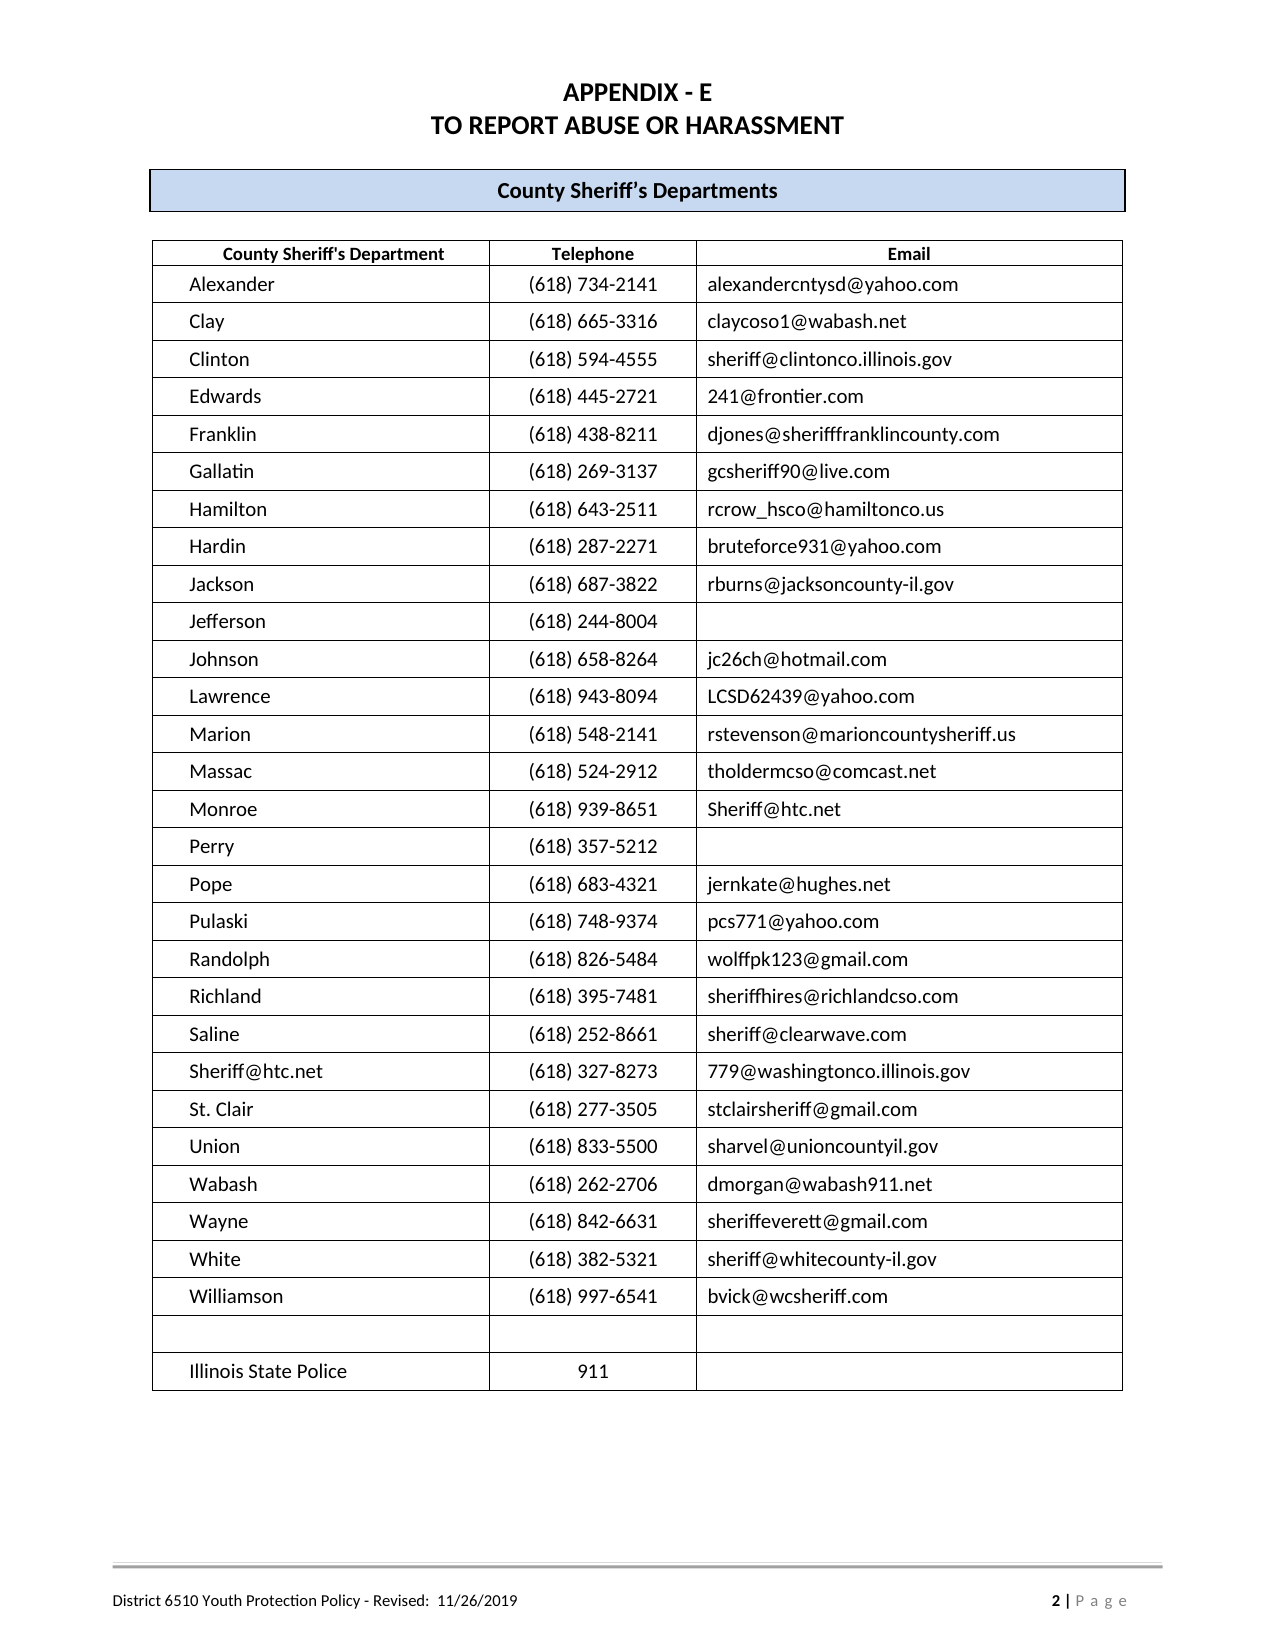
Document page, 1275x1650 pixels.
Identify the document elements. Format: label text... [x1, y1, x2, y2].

table_cell (618) 262-2706 [490, 1166, 696, 1202]
table_cell tholdermcso@comcast.net [697, 753, 1122, 790]
table_cell Randolph [153, 941, 489, 977]
table_cell (618) 524-2912 [490, 753, 696, 790]
table_cell (618) 643-2511 [490, 491, 696, 527]
table_cell LCSD62439@yahoo.com [697, 678, 1122, 715]
table_cell [490, 1316, 696, 1352]
table_cell Gallatin [153, 453, 489, 490]
table_cell rstevenson@marioncountysheriff.us [697, 716, 1122, 752]
table_cell (618) 277-3505 [490, 1091, 696, 1127]
table_cell Monroe [153, 791, 489, 827]
table_header Telephone [490, 241, 696, 265]
table_cell (618) 438-8211 [490, 416, 696, 452]
table_cell (618) 445-2721 [490, 378, 696, 415]
table_cell sharvel@unioncountyil.gov [697, 1128, 1122, 1165]
text Appendix - E [112, 75, 1162, 108]
table_cell jernkate@hughes.net [697, 866, 1122, 902]
table_cell (618) 826-5484 [490, 941, 696, 977]
table_cell sheriff@clearwave.com [697, 1016, 1122, 1052]
table_cell (618) 594-4555 [490, 341, 696, 377]
table_cell 241@frontier.com [697, 378, 1122, 415]
table_cell (618) 244-8004 [490, 603, 696, 640]
table_cell (618) 943-8094 [490, 678, 696, 715]
table_cell Wayne [153, 1203, 489, 1240]
table_cell jc26ch@hotmail.com [697, 641, 1122, 677]
table_cell (618) 748-9374 [490, 903, 696, 940]
table_cell Williamson [153, 1278, 489, 1315]
table_cell djones@sherifffranklincounty.com [697, 416, 1122, 452]
table_cell (618) 357-5212 [490, 828, 696, 865]
table_cell 779@washingtonco.illinois.gov [697, 1053, 1122, 1090]
table_cell rburns@jacksoncounty-il.gov [697, 566, 1122, 602]
table_cell Edwards [153, 378, 489, 415]
table_cell 911 [490, 1353, 696, 1390]
table_cell Massac [153, 753, 489, 790]
table_cell Illinois State Police [153, 1353, 489, 1390]
table_cell (618) 327-8273 [490, 1053, 696, 1090]
text TO REPORT ABUSE OR HARASSMENT [112, 108, 1162, 141]
table_cell bruteforce931@yahoo.com [697, 528, 1122, 565]
table_cell Clinton [153, 341, 489, 377]
table_header Email [697, 241, 1122, 265]
table_cell (618) 734-2141 [490, 266, 696, 302]
table_cell Wabash [153, 1166, 489, 1202]
table_cell Hamilton [153, 491, 489, 527]
table_cell Pope [153, 866, 489, 902]
table_cell (618) 683-4321 [490, 866, 696, 902]
table_cell [697, 1316, 1122, 1352]
table_cell (618) 382-5321 [490, 1241, 696, 1277]
table_cell Franklin [153, 416, 489, 452]
table_cell Lawrence [153, 678, 489, 715]
table_cell Clay [153, 303, 489, 340]
table_cell (618) 842-6631 [490, 1203, 696, 1240]
table_cell Pulaski [153, 903, 489, 940]
table_cell Hardin [153, 528, 489, 565]
table_cell Richland [153, 978, 489, 1015]
table_cell Sheriff@htc.net [697, 791, 1122, 827]
table_cell (618) 658-8264 [490, 641, 696, 677]
table_cell sheriff@whitecounty-il.gov [697, 1241, 1122, 1277]
table_cell Johnson [153, 641, 489, 677]
table_cell stclairsheriff@gmail.com [697, 1091, 1122, 1127]
table_cell Sheriff@htc.net [153, 1053, 489, 1090]
table_cell Union [153, 1128, 489, 1165]
table_cell (618) 939-8651 [490, 791, 696, 827]
table_cell (618) 252-8661 [490, 1016, 696, 1052]
table_cell (618) 287-2271 [490, 528, 696, 565]
table_cell [697, 603, 1122, 640]
table_cell Marion [153, 716, 489, 752]
table_cell (618) 687-3822 [490, 566, 696, 602]
table_cell White [153, 1241, 489, 1277]
table_cell [697, 1353, 1122, 1390]
table_cell (618) 665-3316 [490, 303, 696, 340]
table_cell sheriffhires@richlandcso.com [697, 978, 1122, 1015]
table_cell (618) 833-5500 [490, 1128, 696, 1165]
table_cell (618) 269-3137 [490, 453, 696, 490]
table_cell Jackson [153, 566, 489, 602]
table_cell (618) 548-2141 [490, 716, 696, 752]
table_cell (618) 997-6541 [490, 1278, 696, 1315]
table_cell alexandercntysd@yahoo.com [697, 266, 1122, 302]
table_header County Sheriff’s Departments [151, 170, 1124, 211]
table_cell rcrow_hsco@hamiltonco.us [697, 491, 1122, 527]
table_cell sheriff@clintonco.illinois.gov [697, 341, 1122, 377]
table_cell Perry [153, 828, 489, 865]
table_cell Saline [153, 1016, 489, 1052]
table_cell bvick@wcsheriff.com [697, 1278, 1122, 1315]
table_cell gcsheriff90@live.com [697, 453, 1122, 490]
table_cell Alexander [153, 266, 489, 302]
table_cell claycoso1@wabash.net [697, 303, 1122, 340]
table_cell dmorgan@wabash911.net [697, 1166, 1122, 1202]
table_header County Sheriff's Department [153, 241, 489, 265]
table_cell Jefferson [153, 603, 489, 640]
table_cell sheriffeverett@gmail.com [697, 1203, 1122, 1240]
table_cell [697, 828, 1122, 865]
table_cell (618) 395-7481 [490, 978, 696, 1015]
table_cell [153, 1316, 489, 1352]
table_cell wolffpk123@gmail.com [697, 941, 1122, 977]
table_cell St. Clair [153, 1091, 489, 1127]
table_cell pcs771@yahoo.com [697, 903, 1122, 940]
